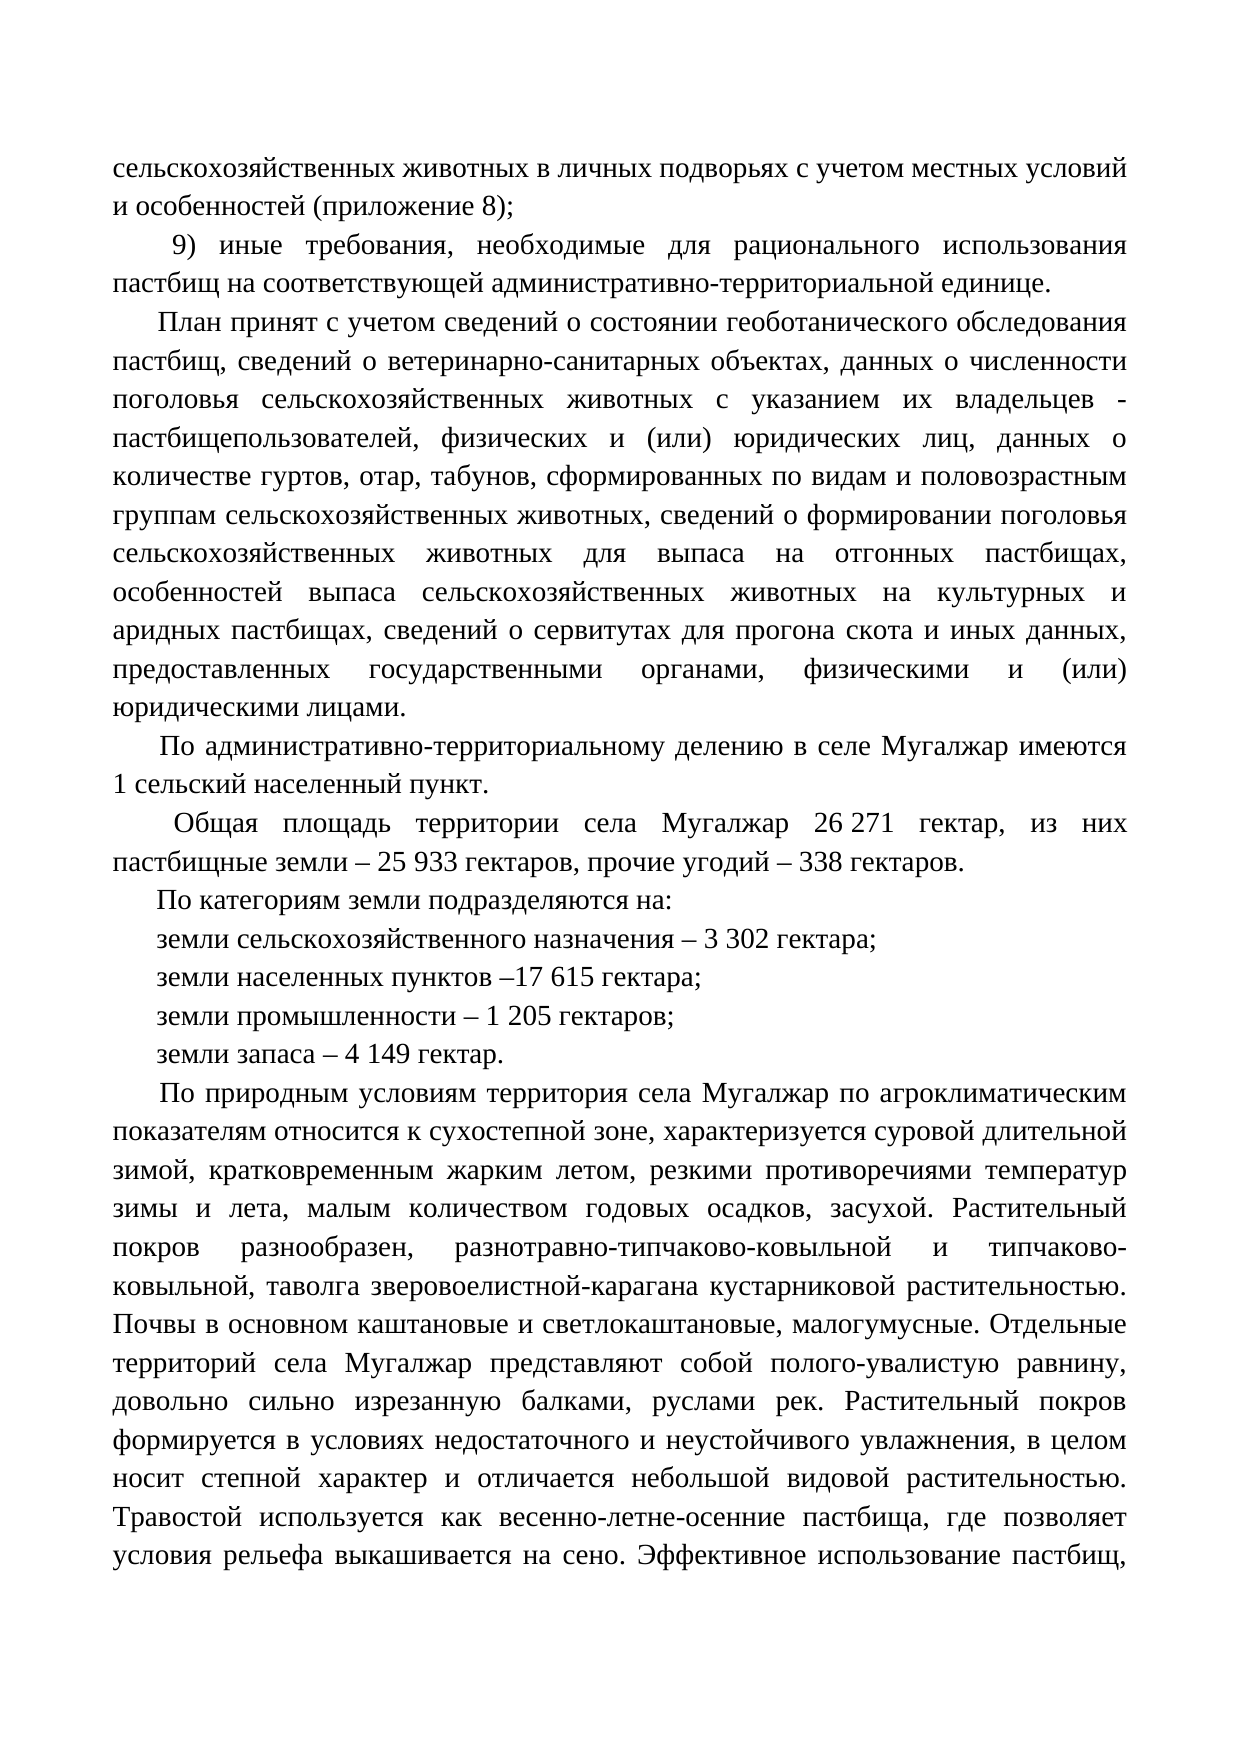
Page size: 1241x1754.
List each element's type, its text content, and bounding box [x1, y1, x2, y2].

text земли сельскохозяйственного назначения – 3 302 гектара; [112, 921, 1128, 954]
text План принят с учетом сведений о состоянии геоботанического обследования пастбищ, сведений о ветеринарно-санитарных объектах, данных о численности поголовья сельскохозяйственных животных с указанием их владельцев - пастбищепользователей, физических и (или) юридических лиц, данных о количестве гуртов, отар, табунов, сформированных по видам и половозрастным группам сельскохозяйственных животных, сведений о формировании поголовья сельскохозяйственных животных для выпаса на отгонных пастбищах, особенностей выпаса сельскохозяйственных животных на культурных и аридных пастбищах, сведений о сервитутах для прогона скота и иных данных, предоставленных государственными органами, физическими и (или) юридическими лицами. [112, 304, 1128, 723]
text По административно-территориальному делению в селе Мугалжар имеются 1 сельский населенный пункт. [112, 728, 1128, 800]
text Общая площадь территории села Мугалжар 26 271 гектар, из них пастбищные земли – 25 933 гектаров, прочие угодий – 338 гектаров. [112, 805, 1128, 877]
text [112, 1075, 1128, 1571]
text 9) иные требования, необходимые для рационального использования пастбищ на соответствующей административно-территориальной единице. [112, 227, 1128, 299]
text земли промышленности – 1 205 гектаров; [112, 998, 1128, 1031]
text земли населенных пунктов –17 615 гектара; [112, 959, 1128, 993]
text земли запаса – 4 149 гектар. [112, 1036, 1128, 1070]
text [112, 150, 1128, 222]
text По категориям земли подразделяются на: [112, 882, 1128, 916]
